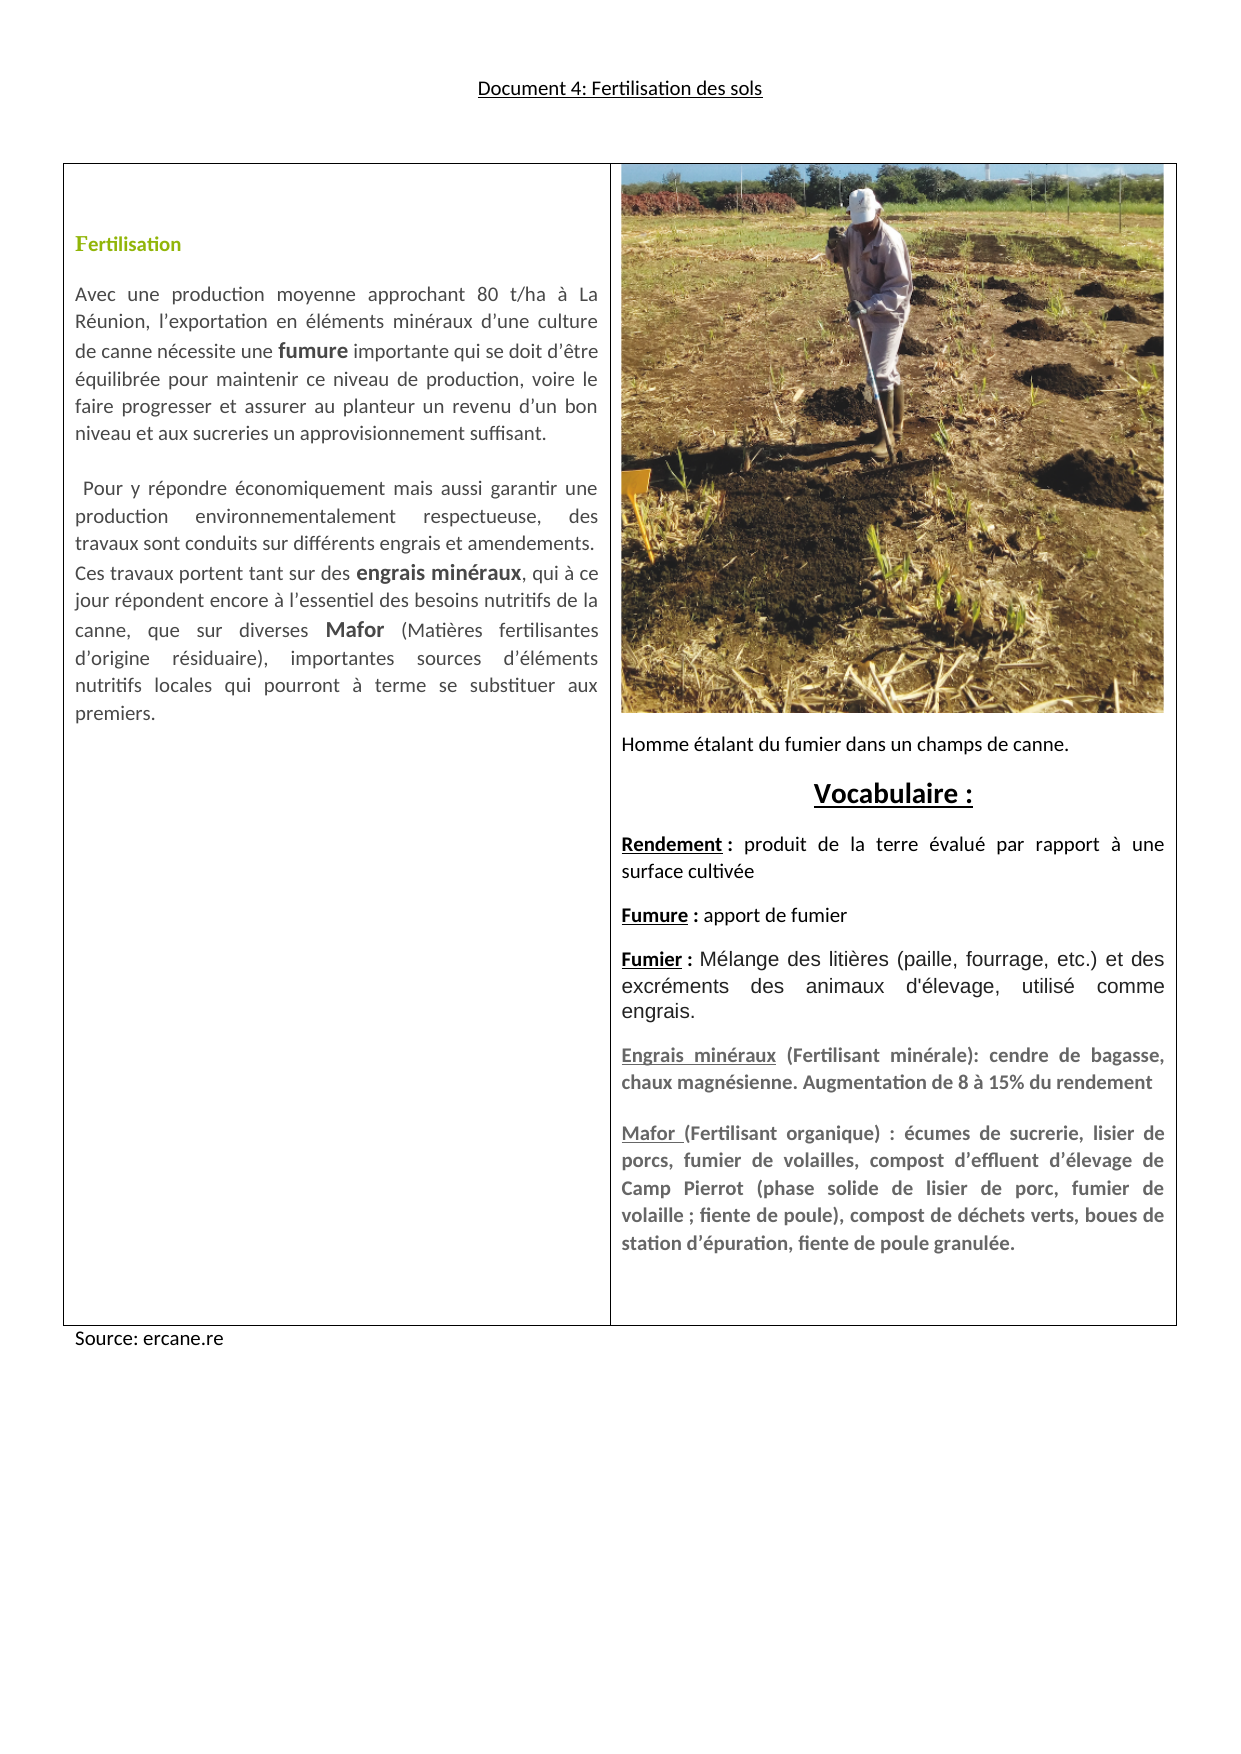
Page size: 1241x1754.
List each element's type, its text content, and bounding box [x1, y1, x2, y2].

text Source: ercane.re [75, 1326, 1165, 1351]
table_header Homme étalant du fumier dans un champs de canne. Vocabulaire : Rendement : produit de la terre évalué par rapport à une surface cultivée Fumure : apport de fumier Fumier : Mélange des litières (paille, fourrage, etc.) et des excréments des animaux d'élevage, utilisé comme engrais. Engrais minéraux (Fertilisant minérale): cendre de bagasse, chaux magnésienne. Augmentation de 8 à 15% du rendement Mafor (Fertilisant organique) : écumes de sucrerie, lisier de porcs, fumier de volailles, compost d’effluent d’élevage de Camp Pierrot (phase solide de lisier de porc, fumier de volaille ; fiente de poule), compost de déchets verts, boues de station d’épuration, fiente de poule granulée. [611, 164, 1176, 1324]
picture [621, 164, 1164, 713]
text Document 4: Fertilisation des sols [75, 75, 1165, 100]
table_header Fertilisation Avec une production moyenne approchant 80 t/ha à La Réunion, l’exportation en éléments minéraux d’une culture de canne nécessite une fumure importante qui se doit d’être équilibrée pour maintenir ce niveau de production, voire le faire progresser et assurer au planteur un revenu d’un bon niveau et aux sucreries un approvisionnement suffisant. Pour y répondre économiquement mais aussi garantir une production environnementalement respectueuse, des travaux sont conduits sur différents engrais et amendements. Ces travaux portent tant sur des engrais minéraux, qui à ce jour répondent encore à l’essentiel des besoins nutritifs de la canne, que sur diverses Mafor (Matières fertilisantes d’origine résiduaire), importantes sources d’éléments nutritifs locales qui pourront à terme se substituer aux premiers. [64, 164, 610, 1324]
